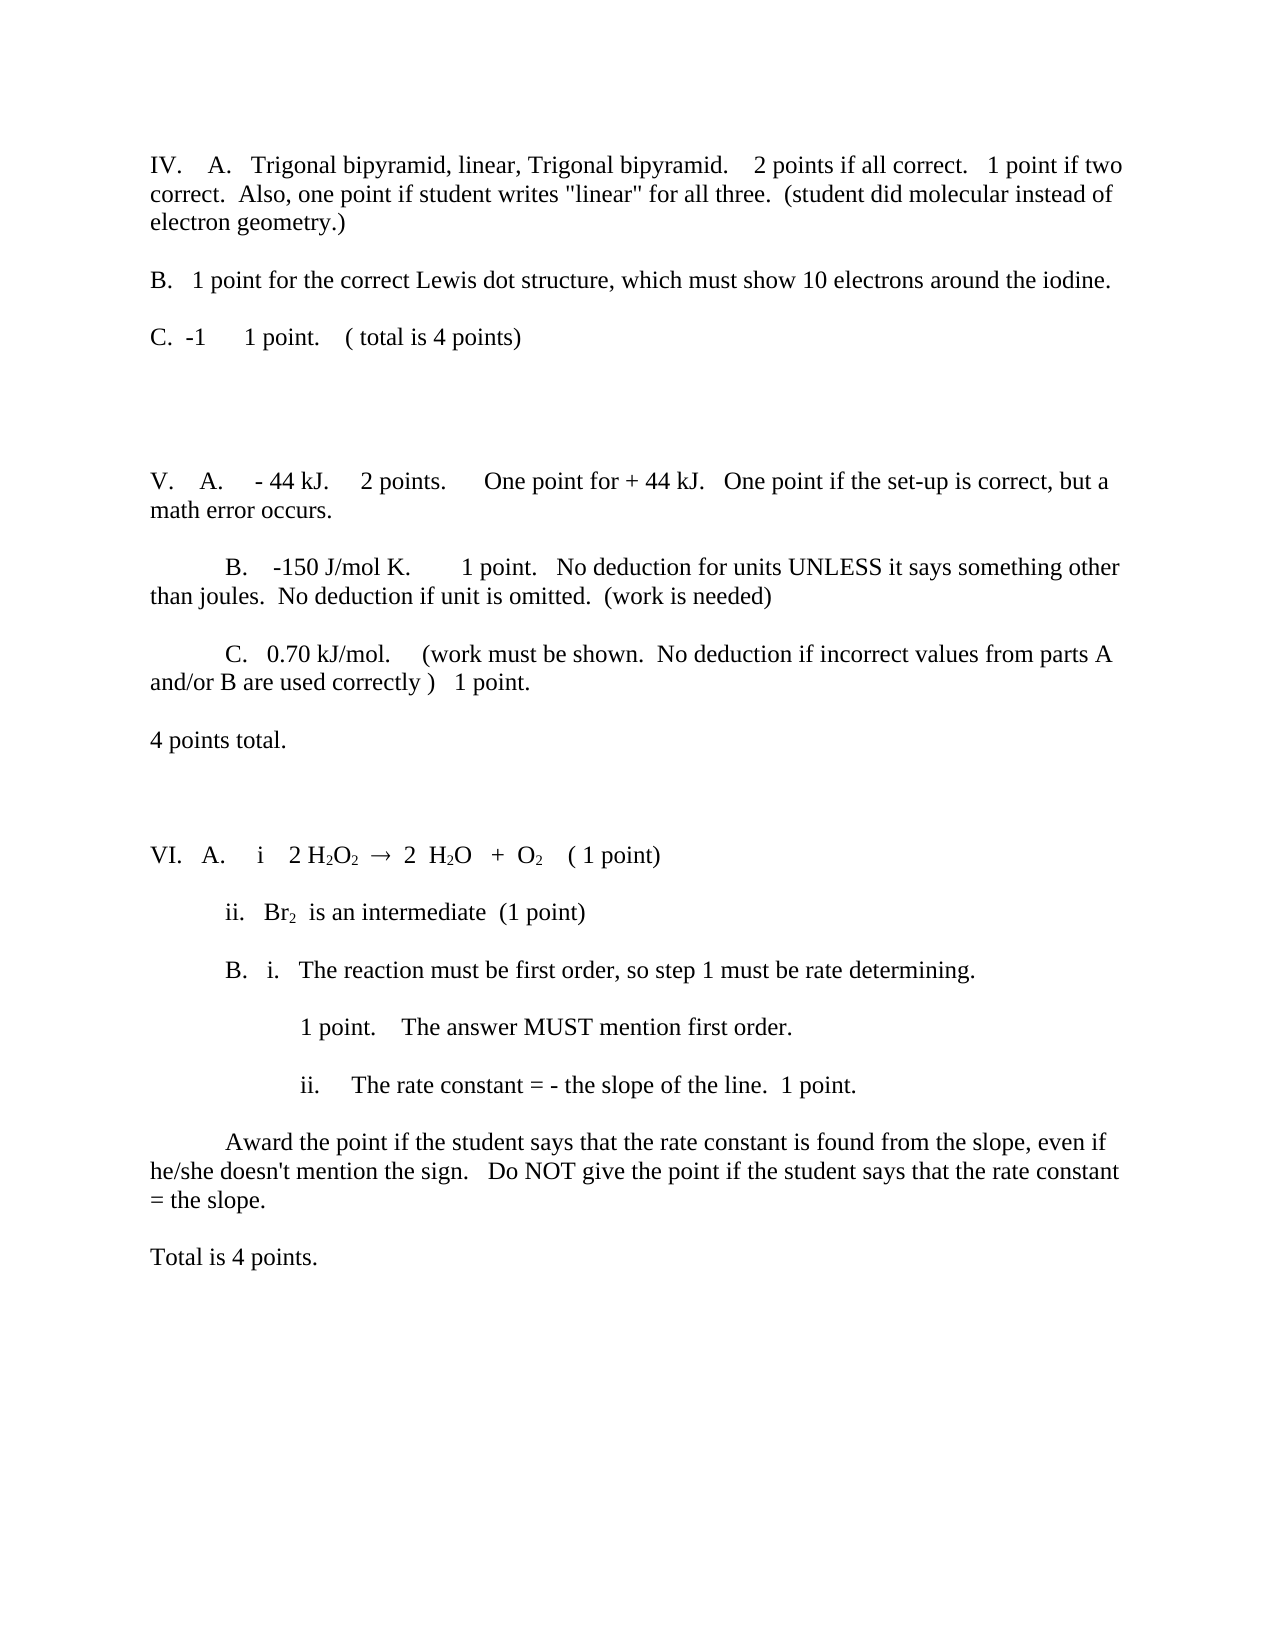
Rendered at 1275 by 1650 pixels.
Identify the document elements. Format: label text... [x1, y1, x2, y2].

text VI. A. i 2 H2O2 2 H2O + O2 ( 1 point) [150, 840, 1125, 869]
text C. 0.70 kJ/mol. (work must be shown. No deduction if incorrect values from parts A and/or B are used correctly ) 1 point. [150, 639, 1125, 696]
text 4 points total. [150, 725, 1125, 754]
text Total is 4 points. [150, 1242, 1125, 1271]
text ii. Br2 is an intermediate (1 point) [150, 897, 1125, 926]
text V. A. - 44 kJ. 2 points. One point for + 44 kJ. One point if the set-up is correct, but a math error occurs. [150, 466, 1125, 524]
text B. -150 J/mol K. 1 point. No deduction for units UNLESS it says something other than joules. No deduction if unit is omitted. (work is needed) [150, 552, 1125, 610]
text 1 point. The answer MUST mention first order. [150, 1012, 1125, 1041]
text ii. The rate constant = - the slope of the line. 1 point. [150, 1070, 1125, 1099]
text IV. A. Trigonal bipyramid, linear, Trigonal bipyramid. 2 points if all correct. 1 point if two correct. Also, one point if student writes "linear" for all three. (student did molecular instead of electron geometry.) [150, 150, 1125, 236]
text Award the point if the student says that the rate constant is found from the slope, even if he/she doesn't mention the sign. Do NOT give the point if the student says that the rate constant = the slope. [150, 1127, 1125, 1214]
text B. i. The reaction must be first order, so step 1 must be rate determining. [150, 955, 1125, 984]
text C. -1 1 point. ( total is 4 points) [150, 322, 1125, 351]
text B. 1 point for the correct Lewis dot structure, which must show 10 electrons around the iodine. [150, 265, 1125, 294]
